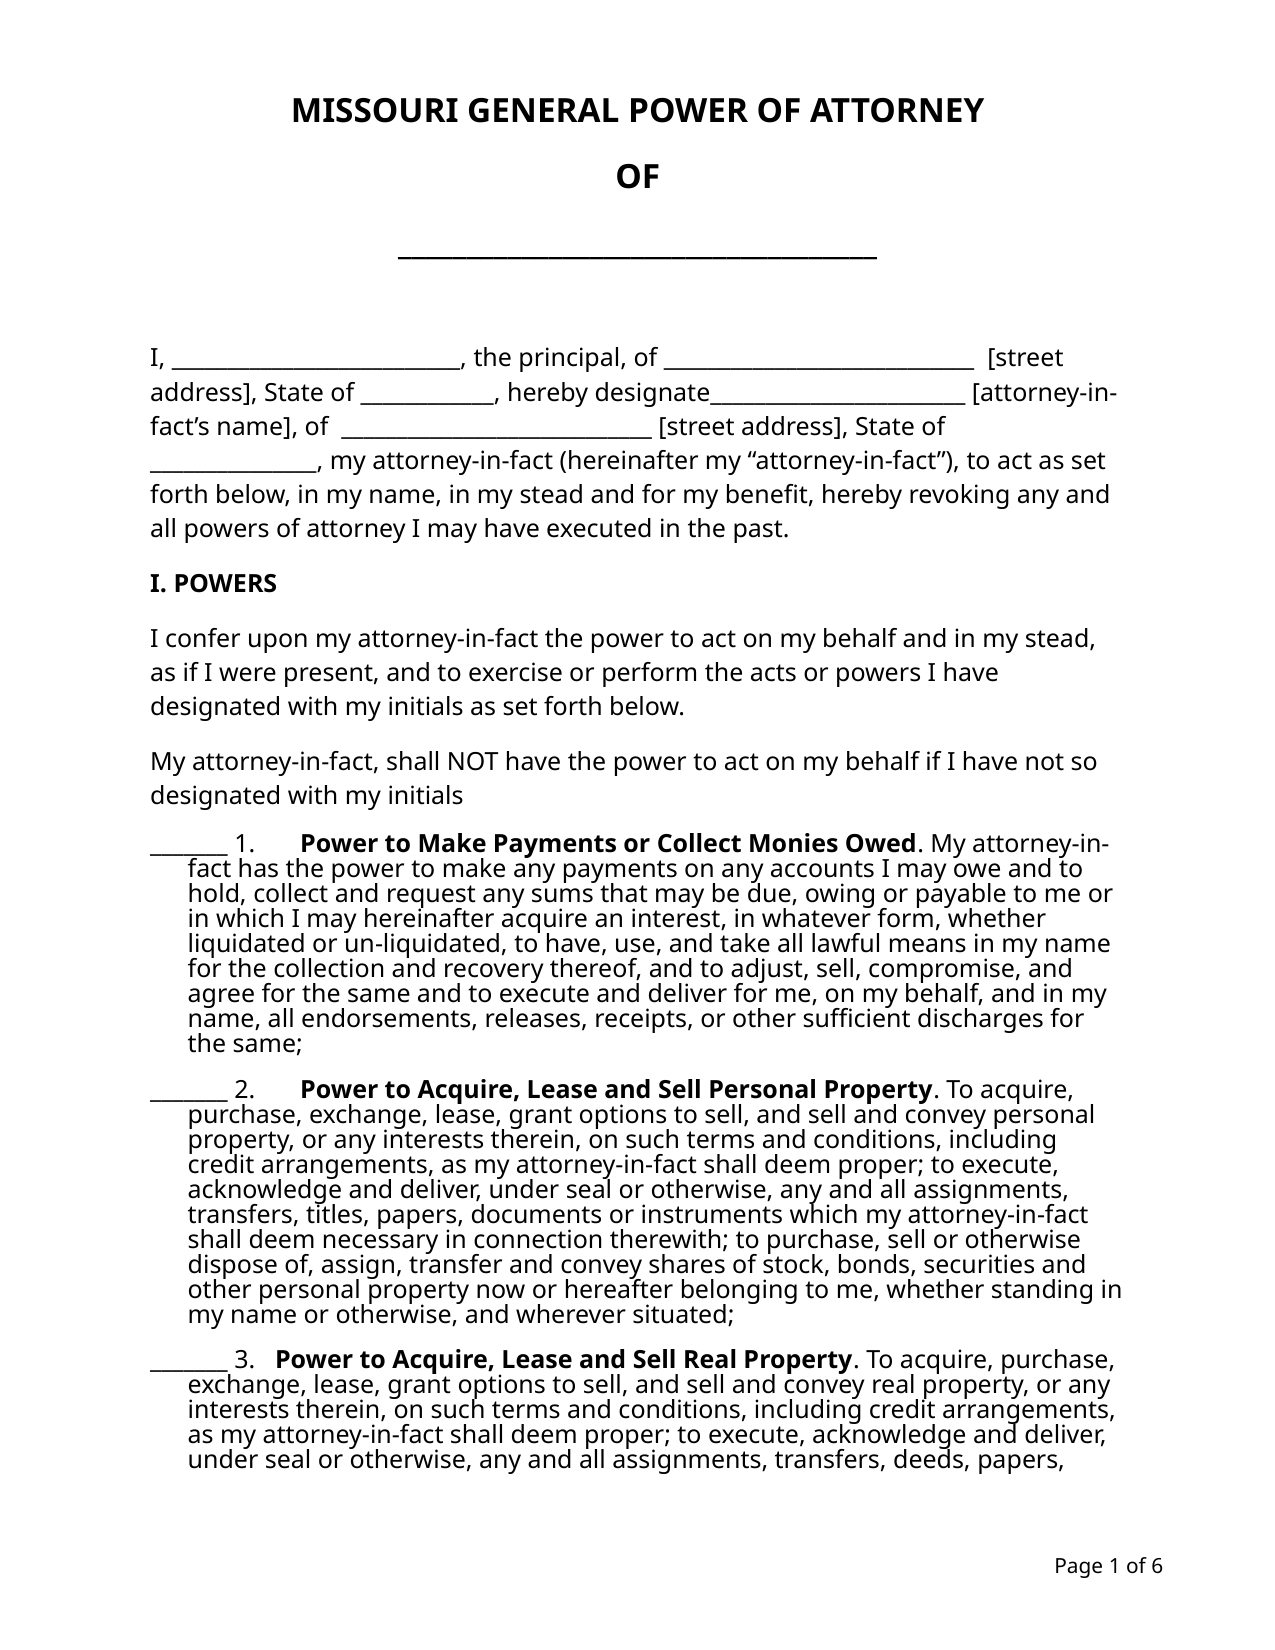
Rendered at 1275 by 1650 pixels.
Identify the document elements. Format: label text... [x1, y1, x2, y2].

text ___________________________________ [150, 219, 1125, 264]
list _______ 2. Power to Acquire, Lease and Sell Personal Property. To acquire, purchase, exchange, lease, grant options to sell, and sell and convey personal property, or any interests therein, on such terms and conditions, including credit arrangements, as my attorney-in-fact shall deem proper; to execute, acknowledge and deliver, under seal or otherwise, any and all assignments, transfers, titles, papers, documents or instruments which my attorney-in-fact shall deem necessary in connection therewith; to purchase, sell or otherwise dispose of, assign, transfer and convey shares of stock, bonds, securities and other personal property now or hereafter belonging to me, whether standing in my name or otherwise, and wherever situated; [150, 1078, 1125, 1328]
text OF [150, 153, 1125, 198]
text My attorney-in-fact, shall NOT have the power to act on my behalf if I have not so designated with my initials [150, 743, 1125, 811]
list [150, 1349, 1125, 1474]
text MISSOURI GENERAL POWER OF ATTORNEY [150, 86, 1125, 132]
list _______ 1. Power to Make Payments or Collect Monies Owed. My attorney-in-fact has the power to make any payments on any accounts I may owe and to hold, collect and request any sums that may be due, owing or payable to me or in which I may hereinafter acquire an interest, in whatever form, whether liquidated or un-liquidated, to have, use, and take all lawful means in my name for the collection and recovery thereof, and to adjust, sell, compromise, and agree for the same and to execute and deliver for me, on my behalf, and in my name, all endorsements, releases, receipts, or other sufficient discharges for the same; [150, 832, 1125, 1057]
text I, __________________________, the principal, of ____________________________ [street address], State of ____________, hereby designate_______________________ [attorney-in-fact’s name], of ____________________________ [street address], State of _______________, my attorney-in-fact (hereinafter my “attorney-in-fact”), to act as set forth below, in my name, in my stead and for my benefit, hereby revoking any and all powers of attorney I may have executed in the past. [150, 340, 1125, 544]
text I. POWERS [150, 565, 1125, 599]
text I confer upon my attorney-in-fact the power to act on my behalf and in my stead, as if I were present, and to exercise or perform the acts or powers I have designated with my initials as set forth below. [150, 620, 1125, 722]
